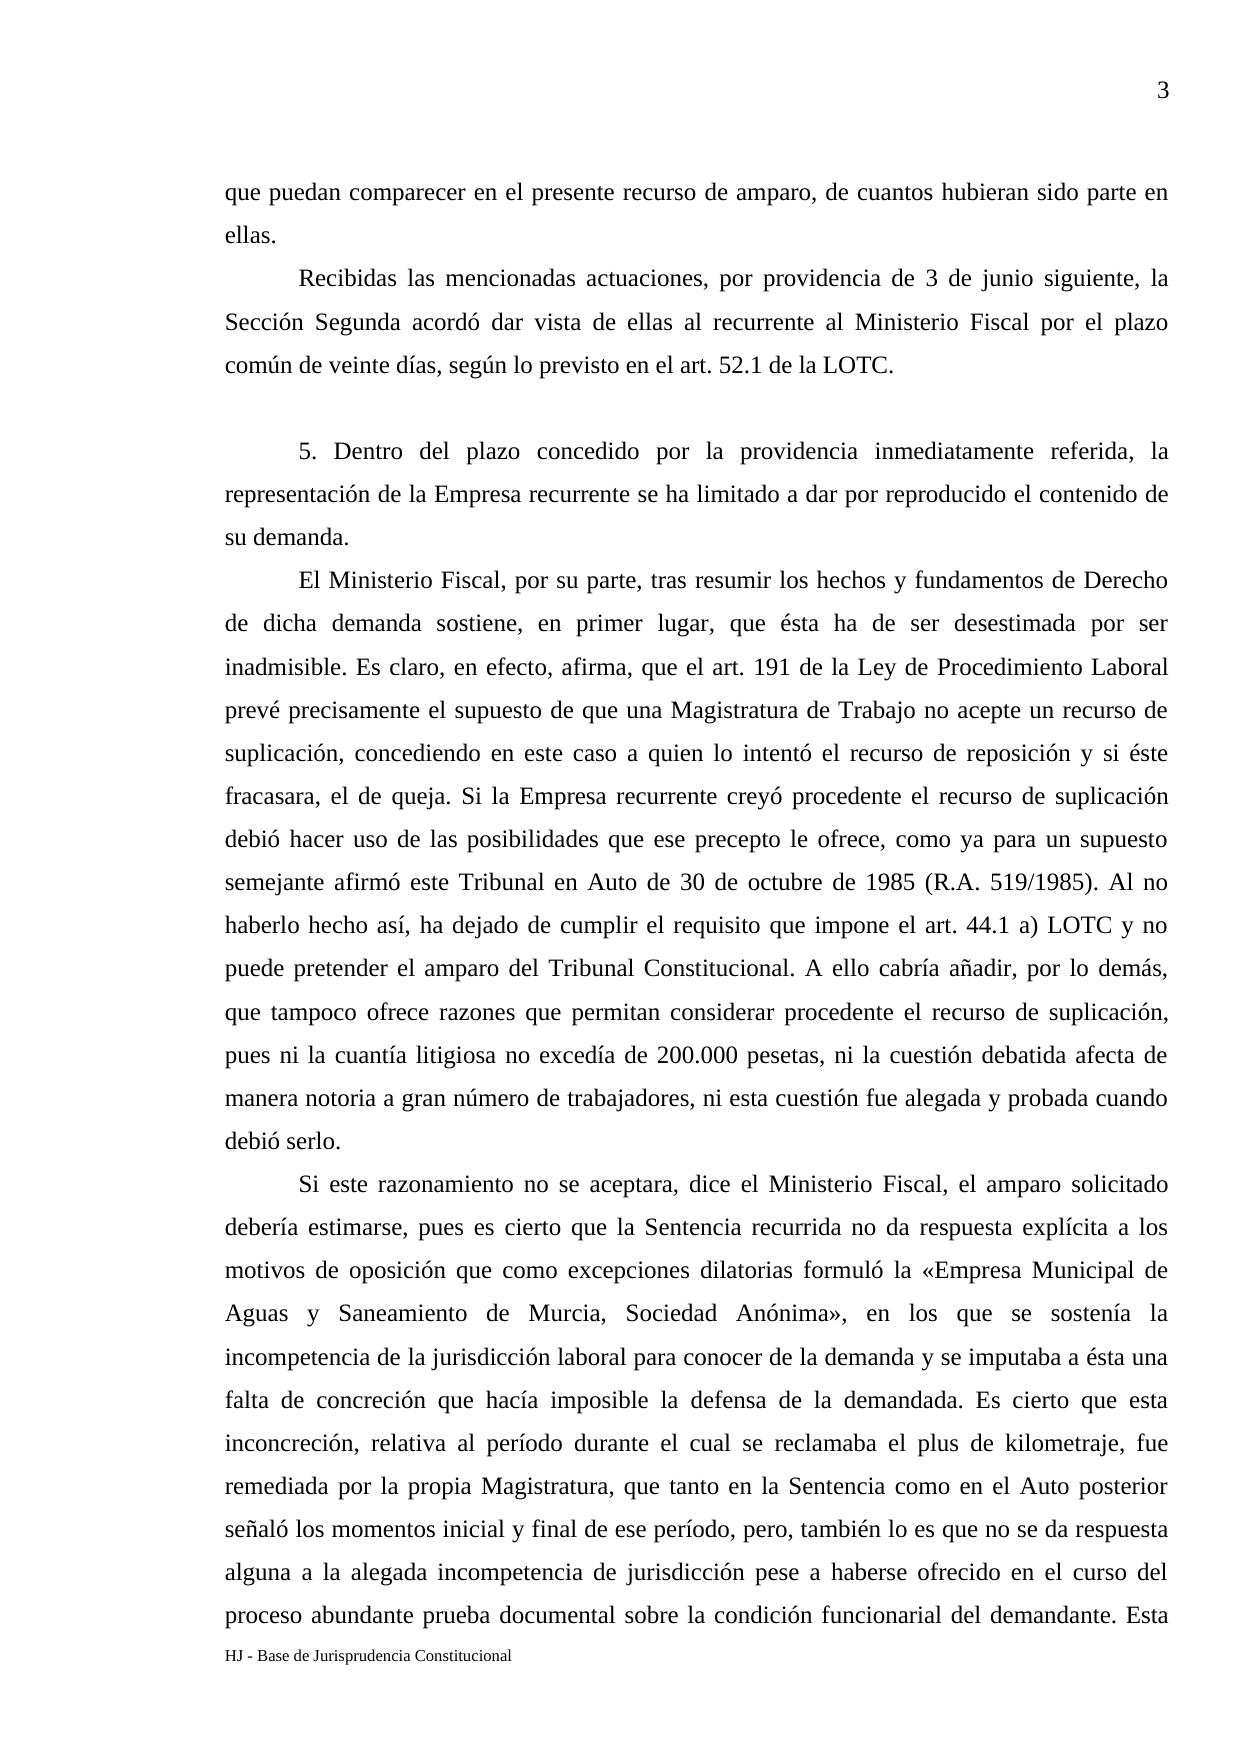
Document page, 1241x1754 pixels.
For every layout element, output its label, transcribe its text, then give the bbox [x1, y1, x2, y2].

text 5. Dentro del plazo concedido por la providencia inmediatamente referida, la representación de la Empresa recurrente se ha limitado a dar por reproducido el contenido de su demanda. [224, 436, 1169, 551]
text Recibidas las mencionadas actuaciones, por providencia de 3 de junio siguiente, la Sección Segunda acordó dar vista de ellas al recurrente al Ministerio Fiscal por el plazo común de veinte días, según lo previsto en el art. 52.1 de la LOTC. [224, 263, 1169, 378]
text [224, 177, 1169, 249]
text El Ministerio Fiscal, por su parte, tras resumir los hechos y fundamentos de Derecho de dicha demanda sostiene, en primer lugar, que ésta ha de ser desestimada por ser inadmisible. Es claro, en efecto, afirma, que el art. 191 de la Ley de Procedimiento Laboral prevé precisamente el supuesto de que una Magistratura de Trabajo no acepte un recurso de suplicación, concediendo en este caso a quien lo intentó el recurso de reposición y si éste fracasara, el de queja. Si la Empresa recurrente creyó procedente el recurso de suplicación debió hacer uso de las posibilidades que ese precepto le ofrece, como ya para un supuesto semejante afirmó este Tribunal en Auto de 30 de octubre de 1985 (R.A. 519/1985). Al no haberlo hecho así, ha dejado de cumplir el requisito que impone el art. 44.1 a) LOTC y no puede pretender el amparo del Tribunal Constitucional. A ello cabría añadir, por lo demás, que tampoco ofrece razones que permitan considerar procedente el recurso de suplicación, pues ni la cuantía litigiosa no excedía de 200.000 pesetas, ni la cuestión debatida afecta de manera notoria a gran número de trabajadores, ni esta cuestión fue alegada y probada cuando debió serlo. [224, 565, 1169, 1155]
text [224, 1169, 1169, 1629]
